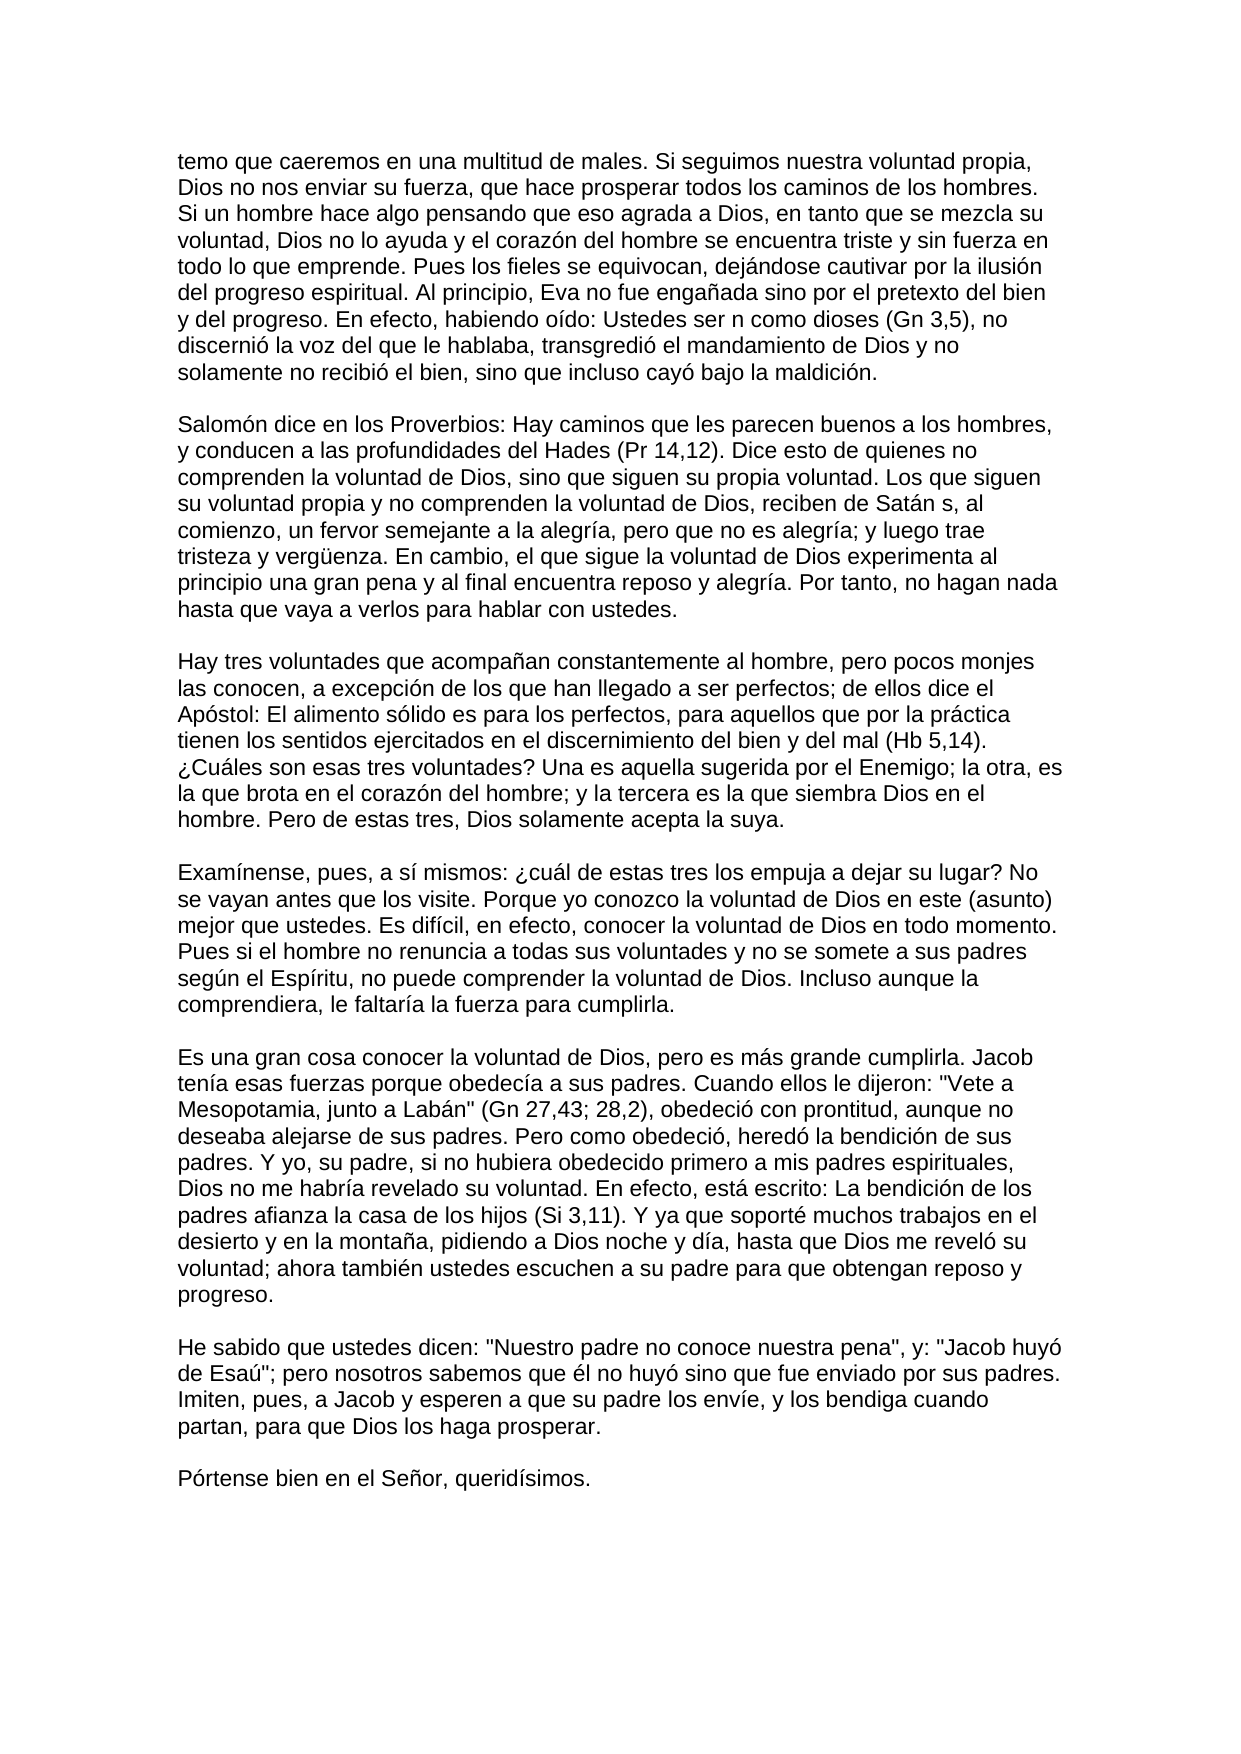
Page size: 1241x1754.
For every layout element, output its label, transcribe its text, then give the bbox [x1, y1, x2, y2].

text Examínense, pues, a sí mismos: ¿cuál de estas tres los empuja a dejar su lugar? No se vayan antes que los visite. Porque yo conozco la voluntad de Dios en este (asunto) mejor que ustedes. Es difícil, en efecto, conocer la voluntad de Dios en todo momento. Pues si el hombre no renuncia a todas sus voluntades y no se somete a sus padres según el Espíritu, no puede comprender la voluntad de Dios. Incluso aunque la comprendiera, le faltaría la fuerza para cumplirla. [177, 859, 1063, 1017]
text Es una gran cosa conocer la voluntad de Dios, pero es más grande cumplirla. Jacob tenía esas fuerzas porque obedecía a sus padres. Cuando ellos le dijeron: "Vete a Mesopotamia, junto a Labán" (Gn 27,43; 28,2), obedeció con prontitud, aunque no deseaba alejarse de sus padres. Pero como obedeció, heredó la bendición de sus padres. Y yo, su padre, si no hubiera obedecido primero a mis padres espirituales, Dios no me habría revelado su voluntad. En efecto, está escrito: La bendición de los padres afianza la casa de los hijos (Si 3,11). Y ya que soporté muchos trabajos en el desierto y en la montaña, pidiendo a Dios noche y día, hasta que Dios me reveló su voluntad; ahora también ustedes escuchen a su padre para que obtengan reposo y progreso. [177, 1044, 1063, 1307]
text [177, 148, 1063, 385]
text Salomón dice en los Proverbios: Hay caminos que les parecen buenos a los hombres, y conducen a las profundidades del Hades (Pr 14,12). Dice esto de quienes no comprenden la voluntad de Dios, sino que siguen su propia voluntad. Los que siguen su voluntad propia y no comprenden la voluntad de Dios, reciben de Satán s, al comienzo, un fervor semejante a la alegría, pero que no es alegría; y luego trae tristeza y vergüenza. En cambio, el que sigue la voluntad de Dios experimenta al principio una gran pena y al final encuentra reposo y alegría. Por tanto, no hagan nada hasta que vaya a verlos para hablar con ustedes. [177, 411, 1063, 622]
text Pórtense bien en el Señor, queridísimos. [177, 1465, 1063, 1492]
text Hay tres voluntades que acompañan constantemente al hombre, pero pocos monjes las conocen, a excepción de los que han llegado a ser perfectos; de ellos dice el Apóstol: El alimento sólido es para los perfectos, para aquellos que por la práctica tienen los sentidos ejercitados en el discernimiento del bien y del mal (Hb 5,14). ¿Cuáles son esas tres voluntades? Una es aquella sugerida por el Enemigo; la otra, es la que brota en el corazón del hombre; y la tercera es la que siembra Dios en el hombre. Pero de estas tres, Dios solamente acepta la suya. [177, 648, 1063, 833]
text He sabido que ustedes dicen: "Nuestro padre no conoce nuestra pena", y: "Jacob huyó de Esaú"; pero nosotros sabemos que él no huyó sino que fue enviado por sus padres. Imiten, pues, a Jacob y esperen a que su padre los envíe, y los bendiga cuando partan, para que Dios los haga prosperar. [177, 1333, 1063, 1439]
